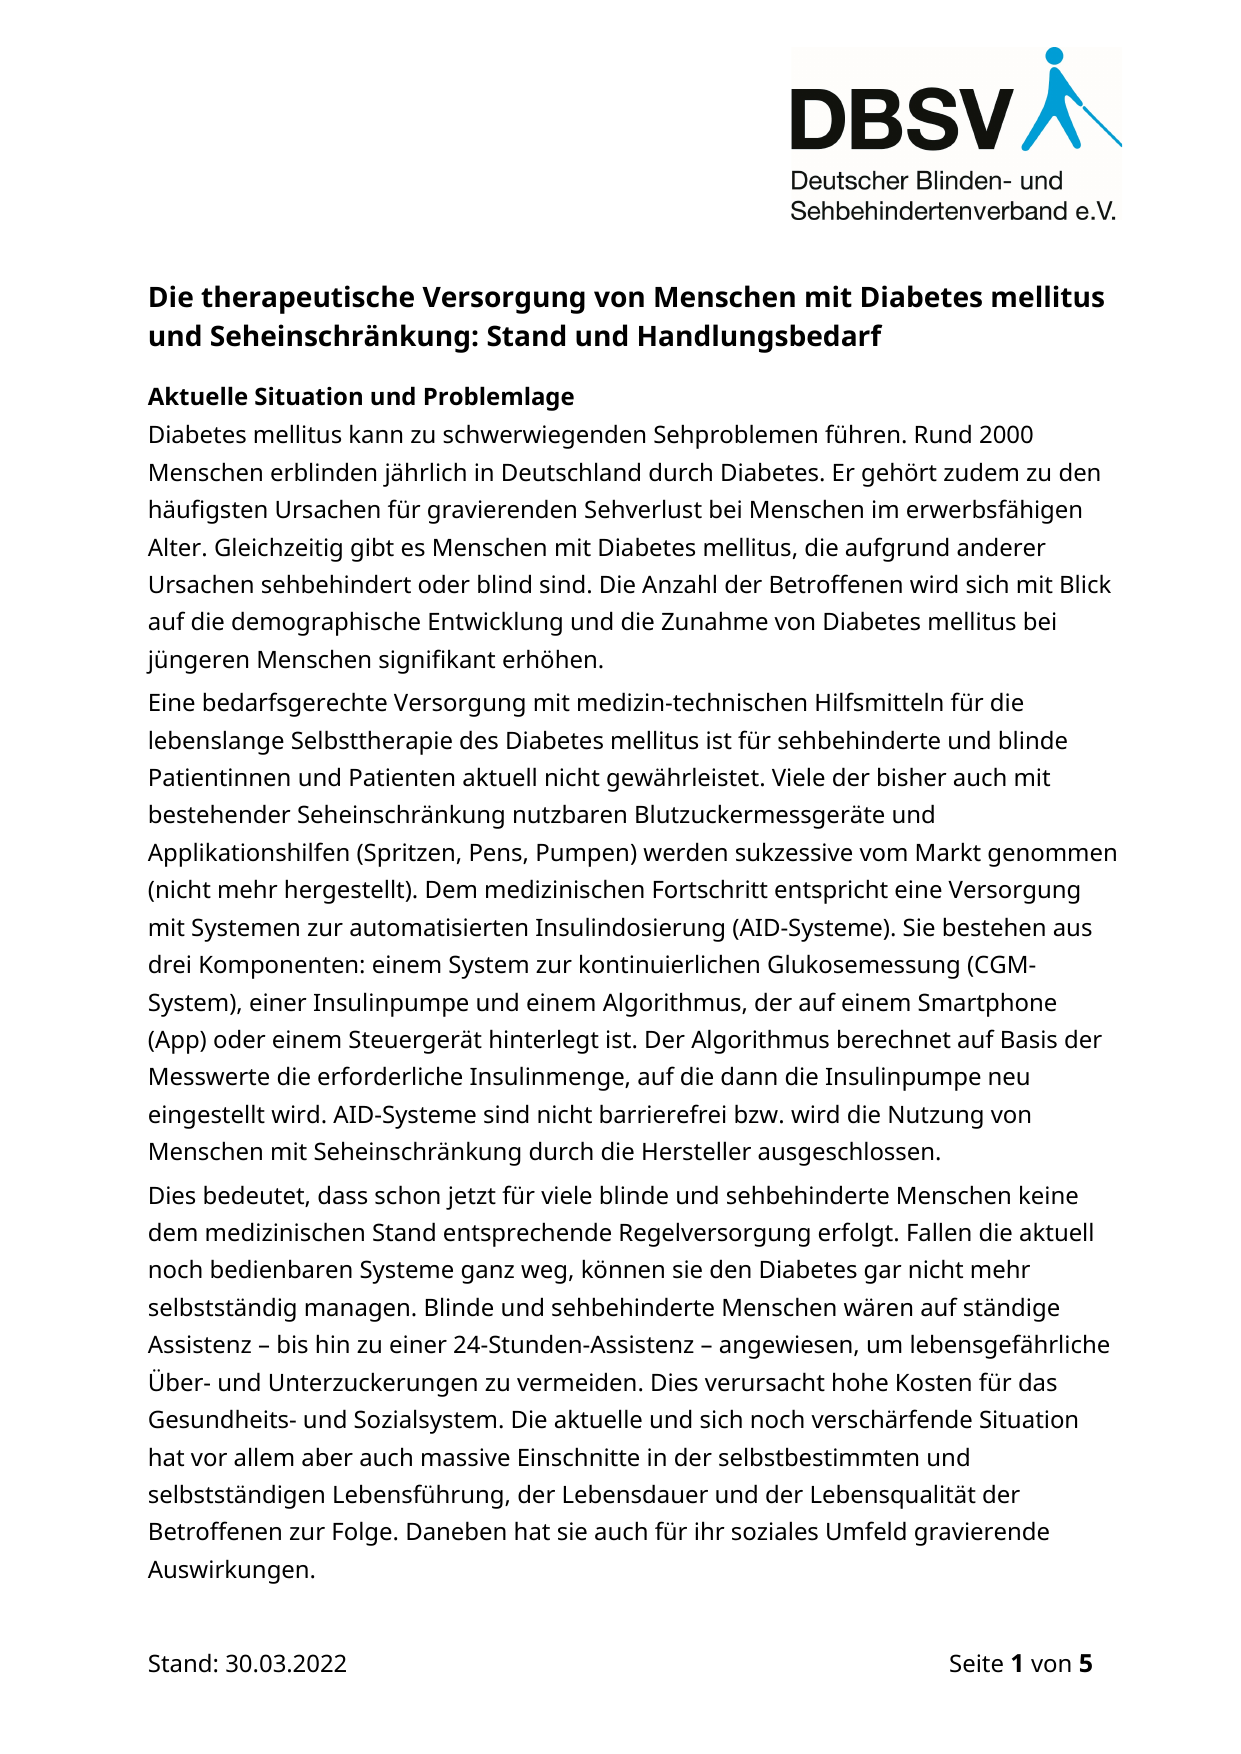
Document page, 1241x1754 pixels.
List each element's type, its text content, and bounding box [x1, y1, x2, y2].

text Dies bedeutet, dass schon jetzt für viele blinde und sehbehinderte Menschen keine dem medizinischen Stand entsprechende Regelversorgung erfolgt. Fallen die aktuell noch bedienbaren Systeme ganz weg, können sie den Diabetes gar nicht mehr selbstständig managen. Blinde und sehbehinderte Menschen wären auf ständige Assistenz – bis hin zu einer 24-Stunden-Assistenz – angewiesen, um lebensgefährliche Über- und Unterzuckerungen zu vermeiden. Dies verursacht hohe Kosten für das Gesundheits- und Sozialsystem. Die aktuelle und sich noch verschärfende Situation hat vor allem aber auch massive Einschnitte in der selbstbestimmten und selbstständigen Lebensführung, der Lebensdauer und der Lebensqualität der Betroffenen zur Folge. Daneben hat sie auch für ihr soziales Umfeld gravierende Auswirkungen. [148, 1178, 1122, 1585]
picture [791, 47, 1123, 220]
text Eine bedarfsgerechte Versorgung mit medizin-technischen Hilfsmitteln für die lebenslange Selbsttherapie des Diabetes mellitus ist für sehbehinderte und blinde Patientinnen und Patienten aktuell nicht gewährleistet. Viele der bisher auch mit bestehender Seheinschränkung nutzbaren Blutzuckermessgeräte und Applikationshilfen (Spritzen, Pens, Pumpen) werden sukzessive vom Markt genommen (nicht mehr hergestellt). Dem medizinischen Fortschritt entspricht eine Versorgung mit Systemen zur automatisierten Insulindosierung (AID-Systeme). Sie bestehen aus drei Komponenten: einem System zur kontinuierlichen Glukosemessung (CGM-System), einer Insulinpumpe und einem Algorithmus, der auf einem Smartphone (App) oder einem Steuergerät hinterlegt ist. Der Algorithmus berechnet auf Basis der Messwerte die erforderliche Insulinmenge, auf die dann die Insulinpumpe neu eingestellt wird. AID-Systeme sind nicht barrierefrei bzw. wird die Nutzung von Menschen mit Seheinschränkung durch die Hersteller ausgeschlossen. [148, 686, 1122, 1167]
subtitle Die therapeutische Versorgung von Menschen mit Diabetes mellitus und Seheinschränkung: Stand und Handlungsbedarf [148, 278, 1122, 354]
text Diabetes mellitus kann zu schwerwiegenden Sehproblemen führen. Rund 2000 Menschen erblinden jährlich in Deutschland durch Diabetes. Er gehört zudem zu den häufigsten Ursachen für gravierenden Sehverlust bei Menschen im erwerbsfähigen Alter. Gleichzeitig gibt es Menschen mit Diabetes mellitus, die aufgrund anderer Ursachen sehbehindert oder blind sind. Die Anzahl der Betroffenen wird sich mit Blick auf die demographische Entwicklung und die Zunahme von Diabetes mellitus bei jüngeren Menschen signifikant erhöhen. [148, 418, 1122, 675]
subtitle Aktuelle Situation und Problemlage [148, 379, 1122, 412]
